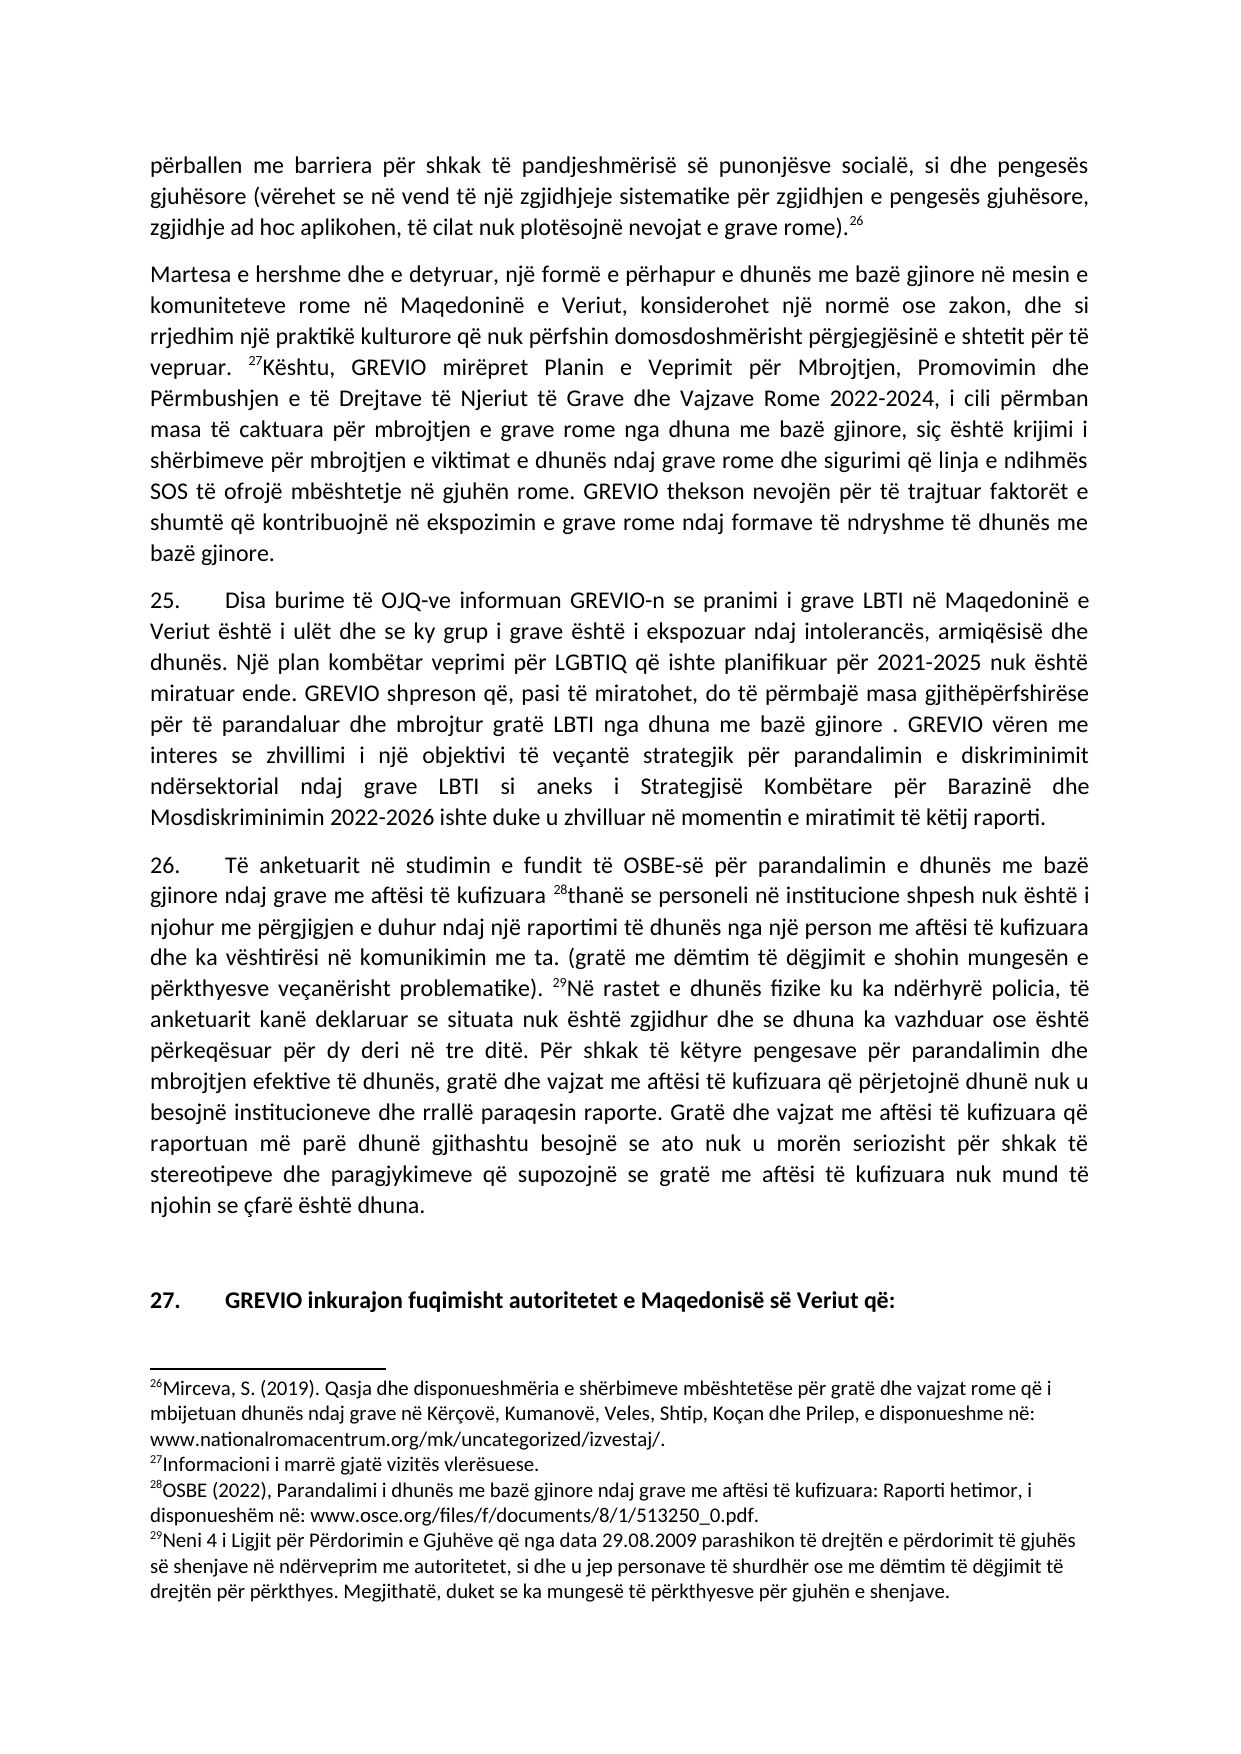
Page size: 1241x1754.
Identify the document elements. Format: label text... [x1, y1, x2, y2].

text 27. GREVIO inkurajon fuqimisht autoritetet e Maqedonisë së Veriut që: [150, 1285, 1090, 1314]
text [150, 150, 1090, 241]
text Martesa e hershme dhe e detyruar, një formë e përhapur e dhunës me bazë gjinore në mesin e komuniteteve rome në Maqedoninë e Veriut, konsiderohet një normë ose zakon, dhe si rrjedhim një praktikë kulturore që nuk përfshin domosdoshmërisht përgjegjësinë e shtetit për të vepruar. Kështu, GREVIO mirëpret Planin e Veprimit për Mbrojtjen, Promovimin dhe Përmbushjen e të Drejtave të Njeriut të Grave dhe Vajzave Rome 2022-2024, i cili përmban masa të caktuara për mbrojtjen e grave rome nga dhuna me bazë gjinore, siç është krijimi i shërbimeve për mbrojtjen e viktimat e dhunës ndaj grave rome dhe sigurimi që linja e ndihmës SOS të ofrojë mbështetje në gjuhën rome. GREVIO thekson nevojën për të trajtuar faktorët e shumtë që kontribuojnë në ekspozimin e grave rome ndaj formave të ndryshme të dhunës me bazë gjinore. [150, 259, 1090, 567]
text 26. Të anketuarit në studimin e fundit të OSBE-së për parandalimin e dhunës me bazë gjinore ndaj grave me aftësi të kufizuara thanë se personeli në institucione shpesh nuk është i njohur me përgjigjen e duhur ndaj një raportimi të dhunës nga një person me aftësi të kufizuara dhe ka vështirësi në komunikimin me ta. (gratë me dëmtim të dëgjimit e shohin mungesën e përkthyesve veçanërisht problematike). Në rastet e dhunës fizike ku ka ndërhyrë policia, të anketuarit kanë deklaruar se situata nuk është zgjidhur dhe se dhuna ka vazhduar ose është përkeqësuar për dy deri në tre ditë. Për shkak të këtyre pengesave për parandalimin dhe mbrojtjen efektive të dhunës, gratë dhe vajzat me aftësi të kufizuara që përjetojnë dhunë nuk u besojnë institucioneve dhe rrallë paraqesin raporte. Gratë dhe vajzat me aftësi të kufizuara që raportuan më parë dhunë gjithashtu besojnë se ato nuk u morën seriozisht për shkak të stereotipeve dhe paragjykimeve që supozojnë se gratë me aftësi të kufizuara nuk mund të njohin se çfarë është dhuna. [150, 850, 1090, 1219]
text 25. Disa burime të OJQ-ve informuan GREVIO-n se pranimi i grave LBTI në Maqedoninë e Veriut është i ulët dhe se ky grup i grave është i ekspozuar ndaj intolerancës, armiqësisë dhe dhunës. Një plan kombëtar veprimi për LGBTIQ që ishte planifikuar për 2021-2025 nuk është miratuar ende. GREVIO shpreson që, pasi të miratohet, do të përmbajë masa gjithëpërfshirëse për të parandaluar dhe mbrojtur gratë LBTI nga dhuna me bazë gjinore . GREVIO vëren me interes se zhvillimi i një objektivi të veçantë strategjik për parandalimin e diskriminimit ndërsektorial ndaj grave LBTI si aneks i Strategjisë Kombëtare për Barazinë dhe Mosdiskriminimin 2022-2026 ishte duke u zhvilluar në momentin e miratimit të këtij raporti. [150, 586, 1090, 831]
